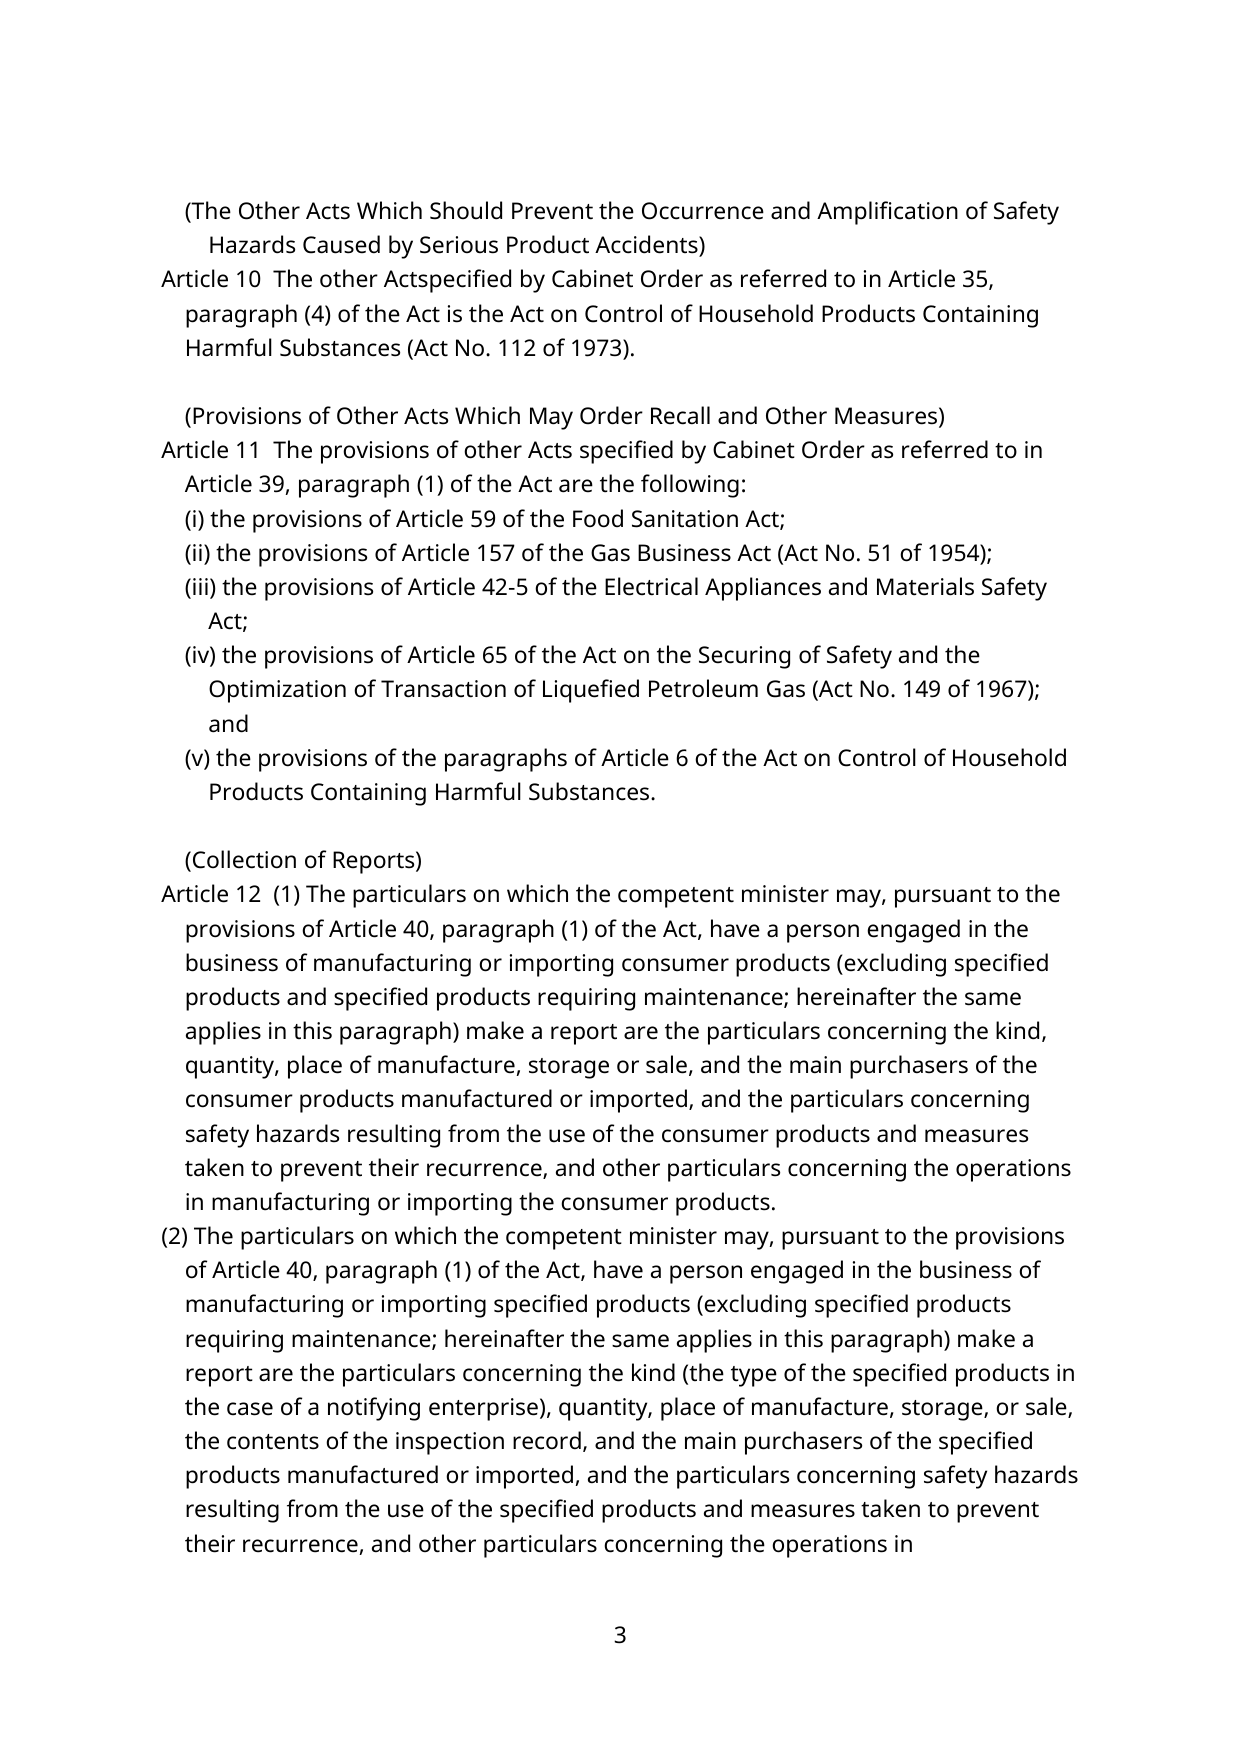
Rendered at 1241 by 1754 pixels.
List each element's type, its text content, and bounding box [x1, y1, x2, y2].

text (iv) the provisions of Article 65 of the Act on the Securing of Safety and the Optimization of Transaction of Liquefied Petroleum Gas (Act No. 149 of 1967); and [184, 638, 1079, 740]
text (The Other Acts Which Should Prevent the Occurrence and Amplification of Safety Hazards Caused by Serious Product Accidents) [184, 194, 1079, 262]
text (iii) the provisions of Article 42-5 of the Electrical Appliances and Materials Safety Act; [184, 569, 1079, 638]
text (Provisions of Other Acts Which May Order Recall and Other Measures) [184, 399, 1079, 433]
text (i) the provisions of Article 59 of the Food Sanitation Act; [184, 501, 1079, 535]
text Article 11 The provisions of other Acts specified by Cabinet Order as referred to in Article 39, paragraph (1) of the Act are the following: [161, 433, 1079, 501]
text Article 10 The other Actspecified by Cabinet Order as referred to in Article 35, paragraph (4) of the Act is the Act on Control of Household Products Containing Harmful Substances (Act No. 112 of 1973). [161, 262, 1079, 364]
text (ii) the provisions of Article 157 of the Gas Business Act (Act No. 51 of 1954); [184, 535, 1079, 569]
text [161, 1219, 1079, 1560]
text (Collection of Reports) [184, 843, 1079, 877]
text Article 12 (1) The particulars on which the competent minister may, pursuant to the provisions of Article 40, paragraph (1) of the Act, have a person engaged in the business of manufacturing or importing consumer products (excluding specified products and specified products requiring maintenance; hereinafter the same applies in this paragraph) make a report are the particulars concerning the kind, quantity, place of manufacture, storage or sale, and the main purchasers of the consumer products manufactured or imported, and the particulars concerning safety hazards resulting from the use of the consumer products and measures taken to prevent their recurrence, and other particulars concerning the operations in manufacturing or importing the consumer products. [161, 877, 1079, 1219]
text (v) the provisions of the paragraphs of Article 6 of the Act on Control of Household Products Containing Harmful Substances. [184, 740, 1079, 809]
